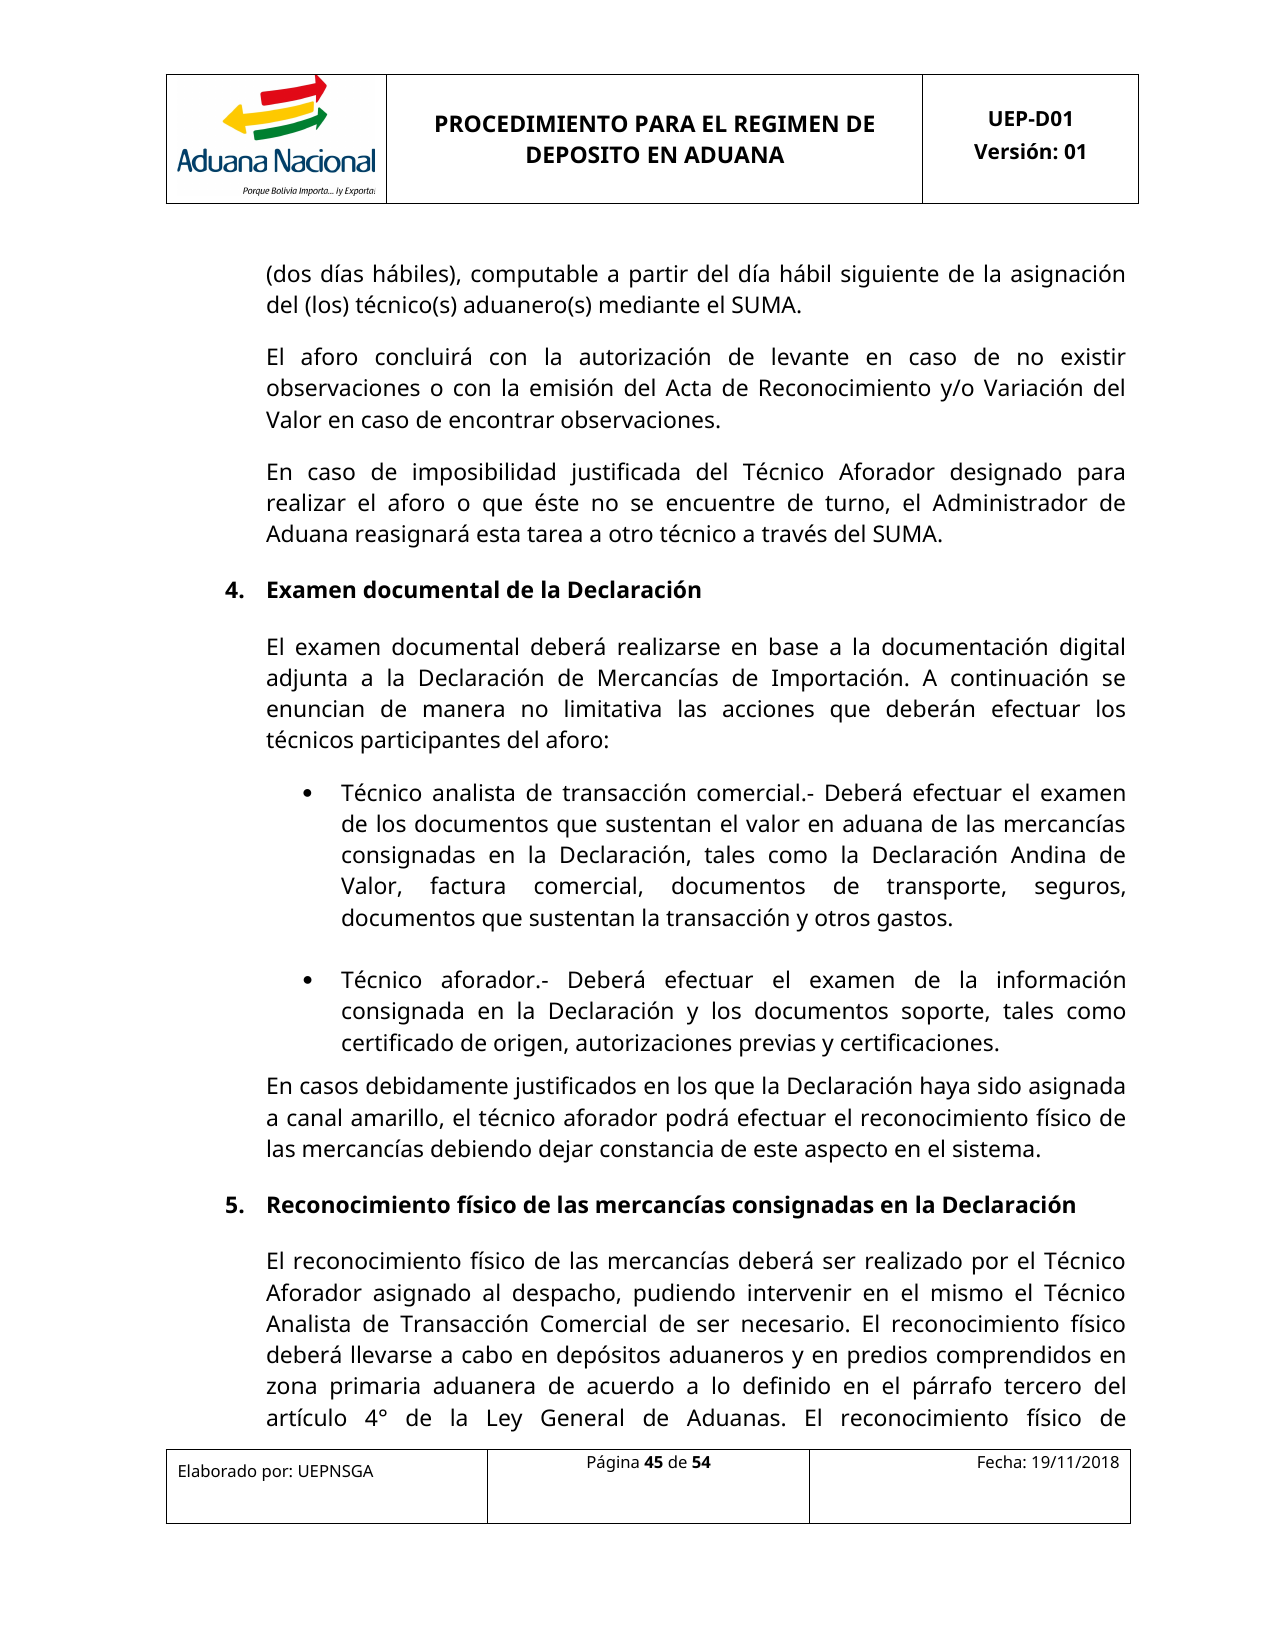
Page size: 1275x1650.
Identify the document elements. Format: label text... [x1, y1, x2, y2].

text El aforo concluirá con la autorización de levante en caso de no existir observaciones o con la emisión del Acta de Reconocimiento y/o Variación del Valor en caso de encontrar observaciones. [266, 341, 1127, 435]
list Técnico aforador.- Deberá efectuar el examen de la información consignada en la Declaración y los documentos soporte, tales como certificado de origen, autorizaciones previas y certificaciones. [303, 964, 1127, 1058]
picture [177, 75, 376, 196]
text En casos debidamente justificados en los que la Declaración haya sido asignada a canal amarillo, el técnico aforador podrá efectuar el reconocimiento físico de las mercancías debiendo dejar constancia de este aspecto en el sistema. [266, 1070, 1127, 1164]
list Técnico analista de transacción comercial.- Deberá efectuar el examen de los documentos que sustentan el valor en aduana de las mercancías consignadas en la Declaración, tales como la Declaración Andina de Valor, factura comercial, documentos de transporte, seguros, documentos que sustentan la transacción y otros gastos. [303, 777, 1127, 933]
subtitle Examen documental de la Declaración [225, 574, 1127, 606]
subtitle Reconocimiento físico de las mercancías consignadas en la Declaración [225, 1189, 1127, 1220]
text El examen documental deberá realizarse en base a la documentación digital adjunta a la Declaración de Mercancías de Importación. A continuación se enuncian de manera no limitativa las acciones que deberán efectuar los técnicos participantes del aforo: [266, 631, 1127, 756]
text En caso de imposibilidad justificada del Técnico Aforador designado para realizar el aforo o que éste no se encuentre de turno, el Administrador de Aduana reasignará esta tarea a otro técnico a través del SUMA. [266, 456, 1127, 549]
